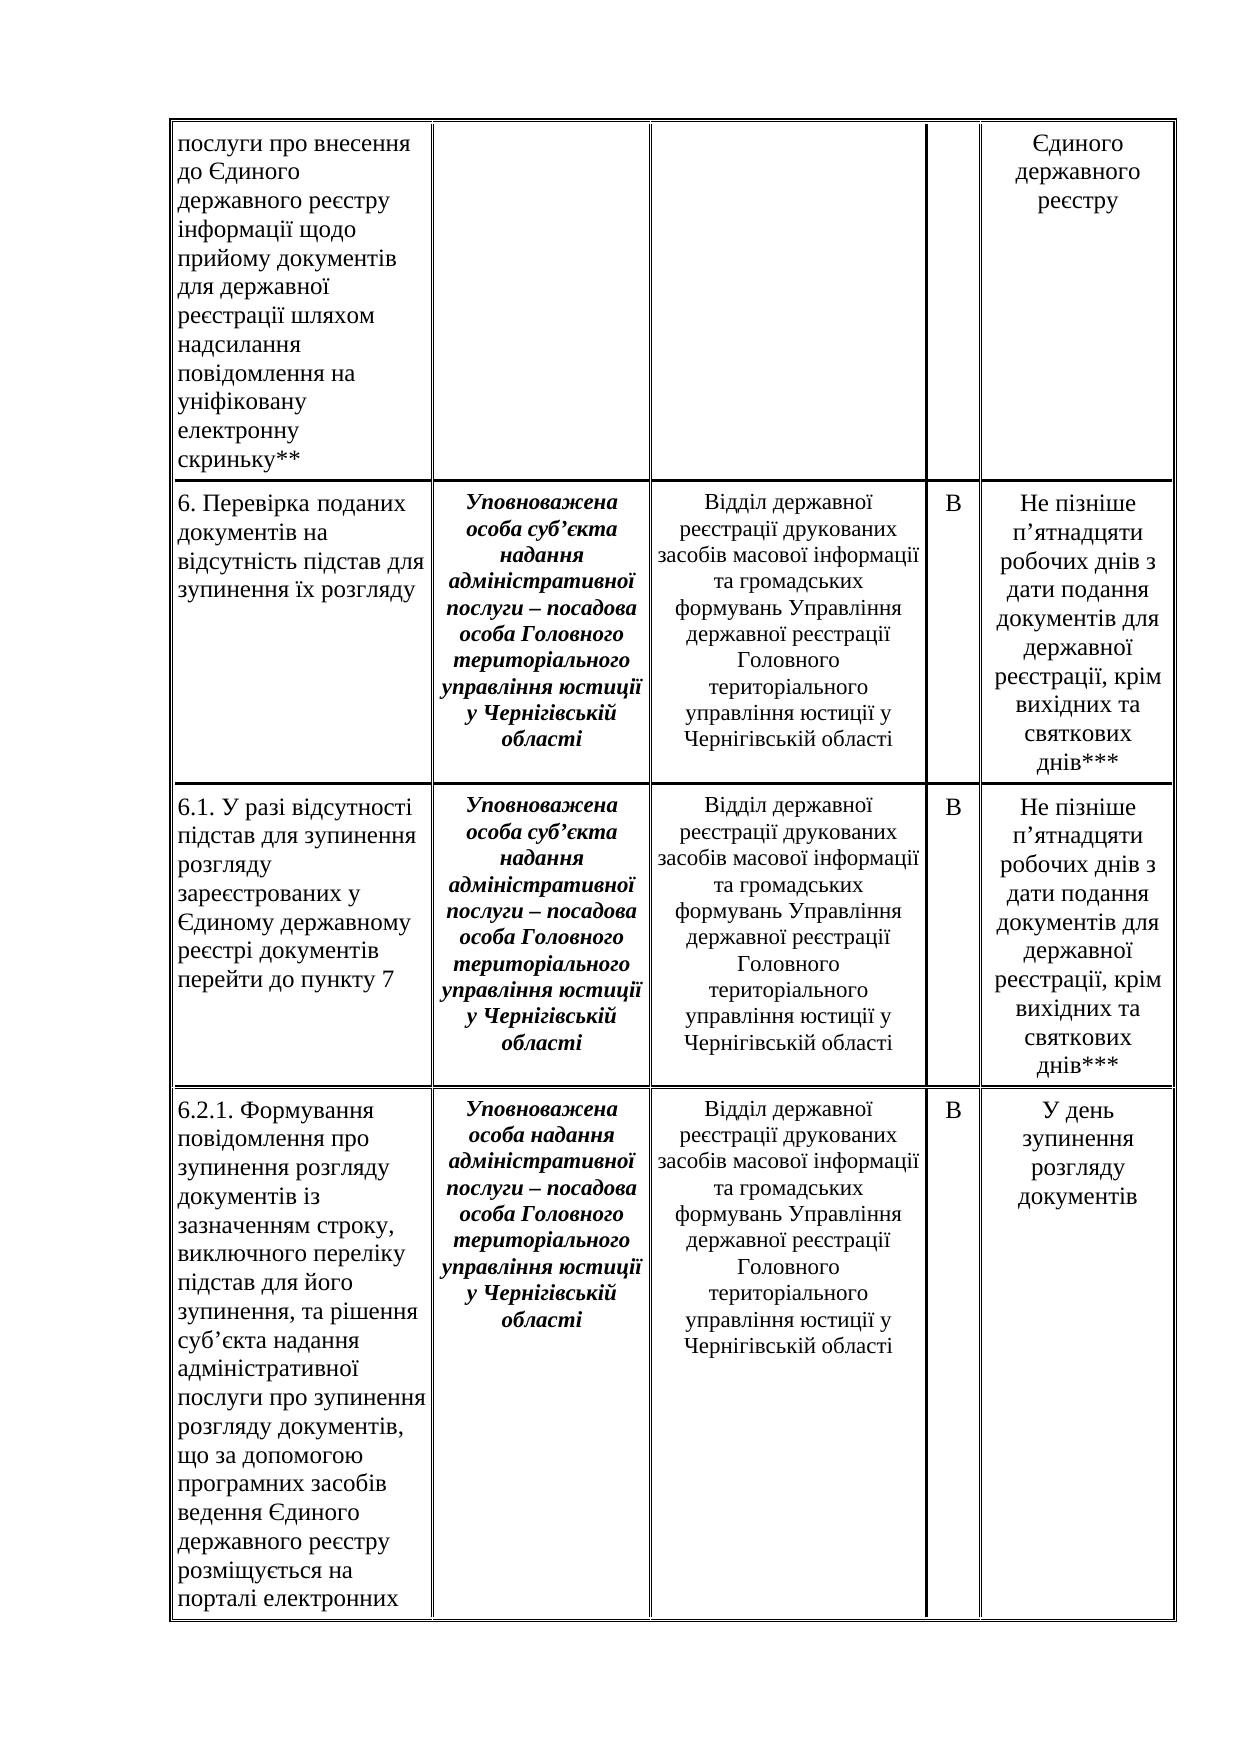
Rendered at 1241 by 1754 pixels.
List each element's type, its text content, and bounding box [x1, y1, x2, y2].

table_cell В [926, 1089, 981, 1618]
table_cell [651, 1089, 926, 1618]
table_cell Не пізніше п’ятнадцяти робочих днів з дати подання документів для державної реєстрації, крім вихідних та святкових днів*** [982, 782, 1173, 1085]
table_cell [173, 1085, 433, 1618]
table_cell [433, 1089, 651, 1618]
table_cell В [926, 122, 981, 479]
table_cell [433, 122, 651, 479]
table_cell В [928, 482, 979, 782]
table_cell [173, 122, 433, 479]
table_cell Не пізніше п’ятнадцяти робочих днів з дати подання документів для державної реєстрації, крім вихідних та святкових днів*** [982, 479, 1173, 782]
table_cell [981, 1085, 1174, 1618]
table_cell Уповноважена особа суб’єкта надання адміністративної послуги – посадова особа Головного територіального управління юстиції у Чернігівській області [434, 482, 649, 782]
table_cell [981, 122, 1173, 479]
table_cell Уповноважена особа суб’єкта надання адміністративної послуги – посадова особа Головного територіального управління юстиції у Чернігівській області [434, 785, 649, 1085]
table_cell Фронт-офіс [651, 122, 926, 479]
table_cell В [928, 785, 979, 1085]
table_cell 6.1. У разі відсутності підстав для зупинення розгляду зареєстрованих у Єдиному державному реєстрі документів перейти до пункту 7 [173, 782, 431, 1085]
table_cell 6. Перевірка поданих документів на відсутність підстав для зупинення їх розгляду [173, 479, 431, 782]
